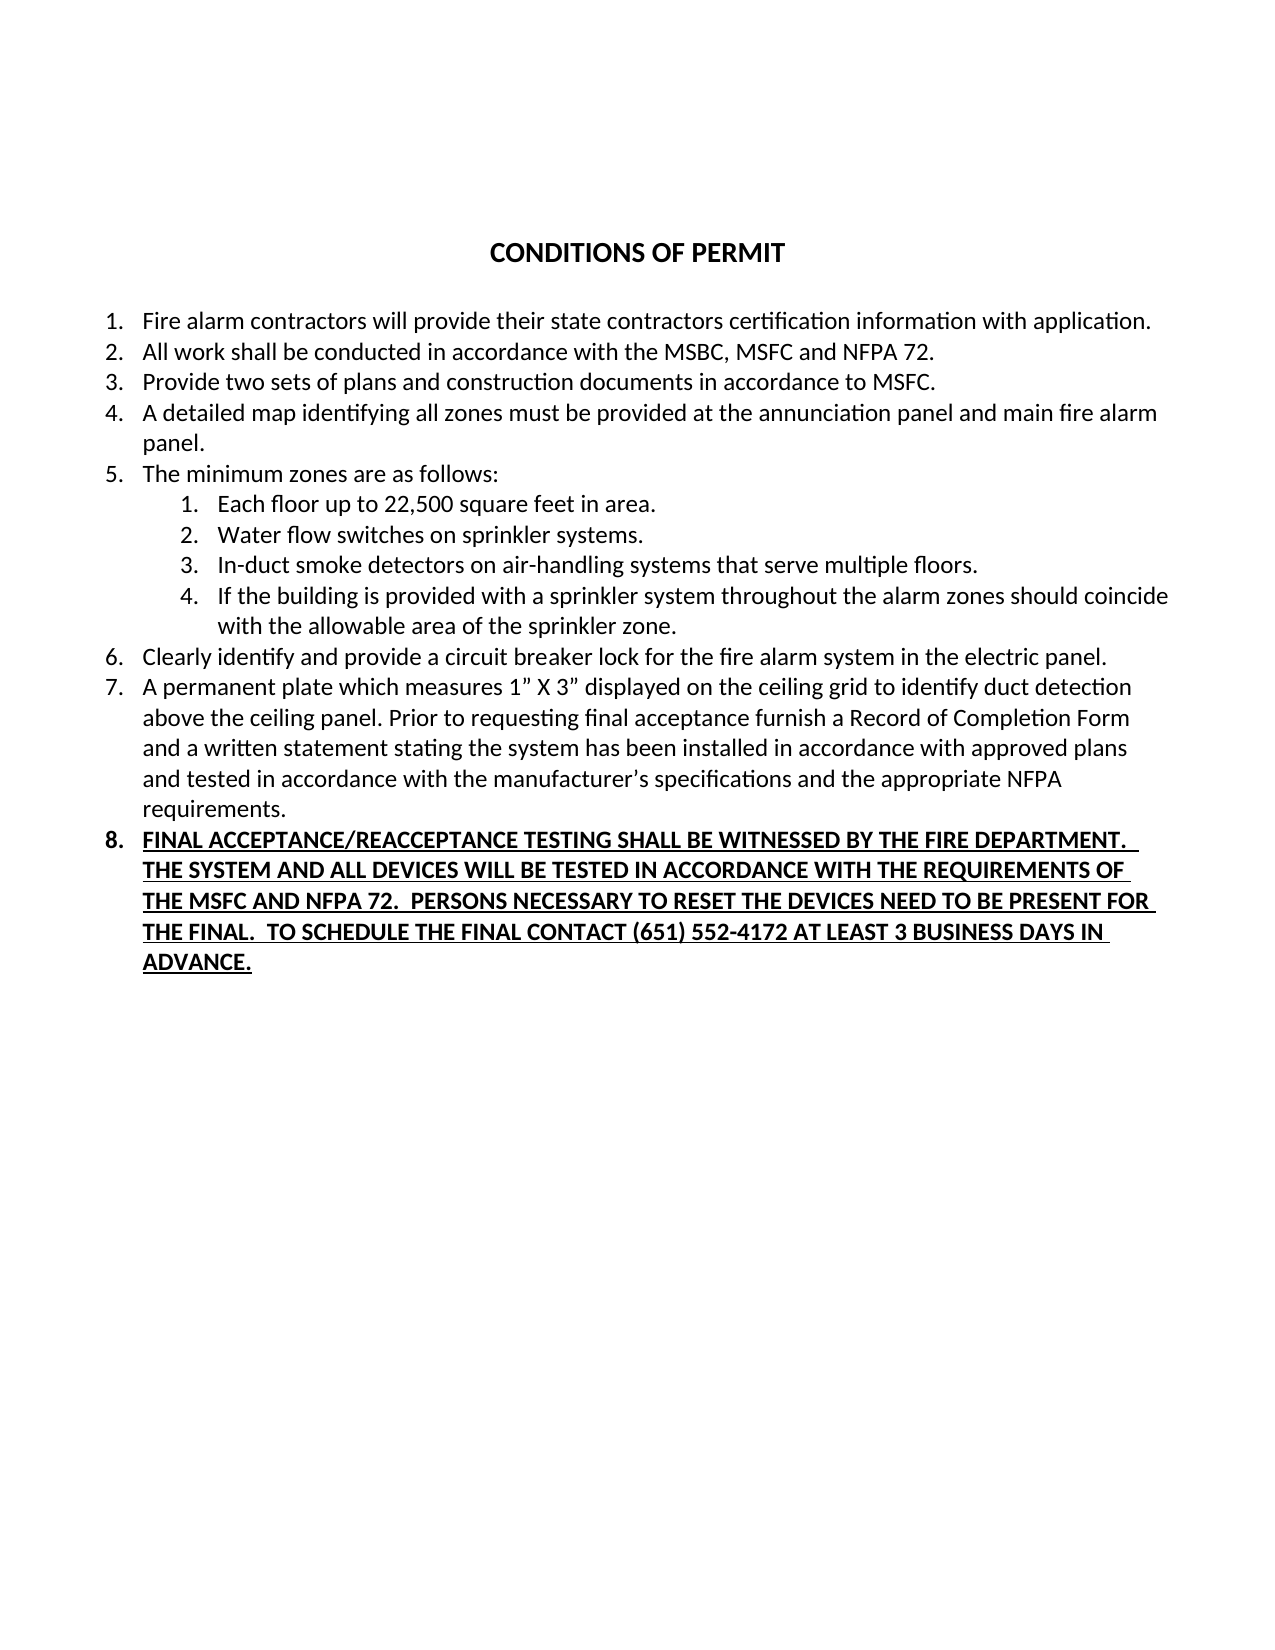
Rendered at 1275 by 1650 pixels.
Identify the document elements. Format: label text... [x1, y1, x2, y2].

title Fire alarm contractors will provide their state contractors certification information with application. [105, 305, 1170, 336]
list The minimum zones are as follows: [105, 458, 1170, 488]
list Clearly identify and provide a circuit breaker lock for the fire alarm system in the electric panel. [105, 641, 1170, 671]
list Provide two sets of plans and construction documents in accordance to MSFC. [105, 366, 1170, 397]
list All work shall be conducted in accordance with the MSBC, MSFC and NFPA 72. [105, 336, 1170, 366]
list Water flow switches on sprinkler systems. [180, 519, 1170, 549]
list A permanent plate which measures 1” X 3” displayed on the ceiling grid to identify duct detection above the ceiling panel. Prior to requesting final acceptance furnish a Record of Completion Form and a written statement stating the system has been installed in accordance with approved plans and tested in accordance with the manufacturer’s specifications and the appropriate NFPA requirements. [105, 671, 1170, 824]
list FINAL ACCEPTANCE/REACCEPTANCE TESTING SHALL BE WITNESSED BY THE FIRE DEPARTMENT. THE SYSTEM AND ALL DEVICES WILL BE TESTED IN ACCORDANCE WITH THE REQUIREMENTS OF THE MSFC AND NFPA 72. PERSONS NECESSARY TO RESET THE DEVICES NEED TO BE PRESENT FOR THE FINAL. TO SCHEDULE THE FINAL CONTACT (651) 552-4172 AT LEAST 3 BUSINESS DAYS IN ADVANCE. [105, 824, 1170, 977]
list If the building is provided with a sprinkler system throughout the alarm zones should coincide with the allowable area of the sprinkler zone. [180, 580, 1170, 641]
list Each floor up to 22,500 square feet in area. [180, 488, 1170, 519]
text CONDITIONS OF PERMIT [105, 234, 1170, 269]
list In-duct smoke detectors on air-handling systems that serve multiple floors. [180, 549, 1170, 580]
list A detailed map identifying all zones must be provided at the annunciation panel and main fire alarm panel. [105, 397, 1170, 458]
